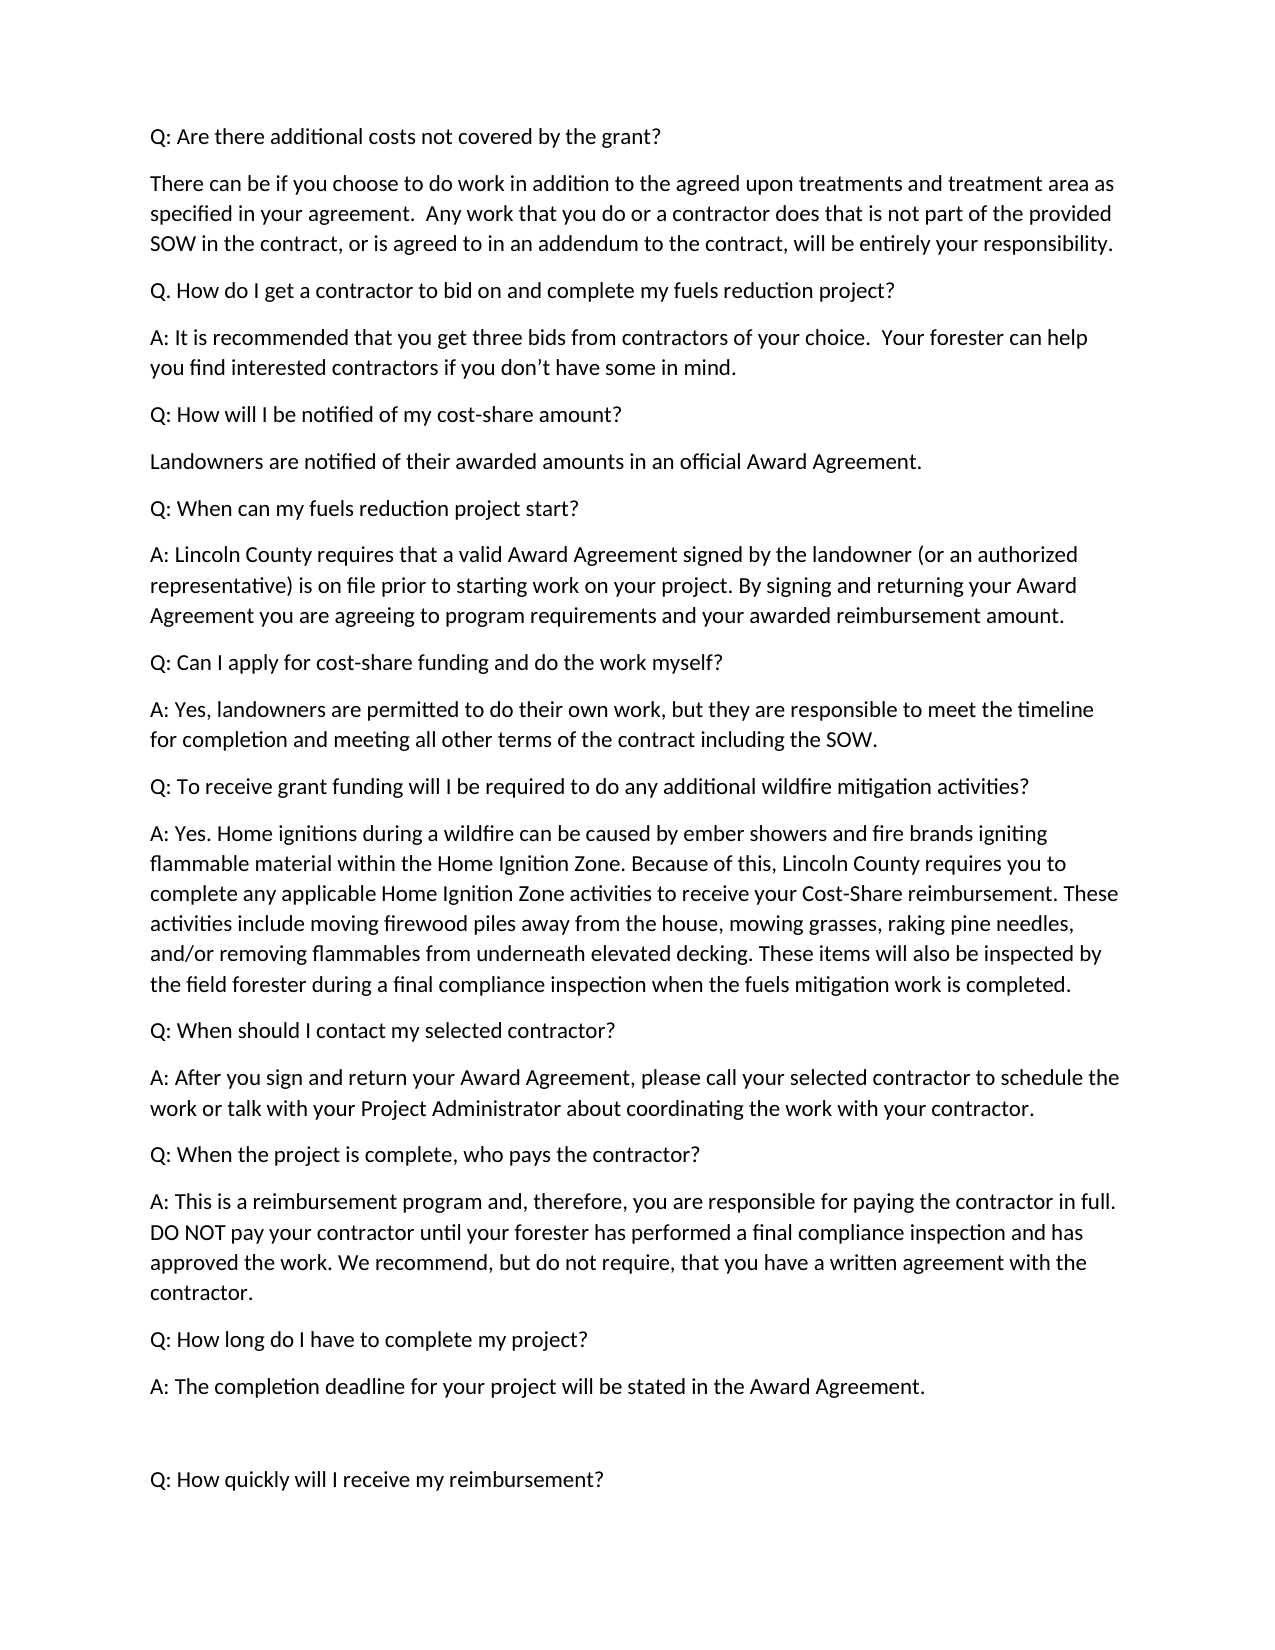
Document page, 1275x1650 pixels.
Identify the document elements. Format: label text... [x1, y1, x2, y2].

text A: Lincoln County requires that a valid Award Agreement signed by the landowner (or an authorized representative) is on file prior to starting work on your project. By signing and returning your Award Agreement you are agreeing to program requirements and your awarded reimbursement amount. [150, 541, 1125, 629]
text Landowners are notified of their awarded amounts in an official Award Agreement. [150, 447, 1125, 475]
text Q: How long do I have to complete my project? [150, 1325, 1125, 1353]
text A: This is a reimbursement program and, therefore, you are responsible for paying the contractor in full. DO NOT pay your contractor until your forester has performed a final compliance inspection and has approved the work. We recommend, but do not require, that you have a written agreement with the contractor. [150, 1187, 1125, 1306]
text There can be if you choose to do work in addition to the agreed upon treatments and treatment area as specified in your agreement. Any work that you do or a contractor does that is not part of the provided SOW in the contract, or is agreed to in an addendum to the contract, will be entirely your responsibility. [150, 169, 1125, 257]
text Q: How quickly will I receive my reimbursement? [150, 1466, 1125, 1494]
text Q: When the project is complete, who pays the contractor? [150, 1141, 1125, 1169]
text A: Yes, landowners are permitted to do their own work, but they are responsible to meet the timeline for completion and meeting all other terms of the contract including the SOW. [150, 695, 1125, 753]
text Q: Can I apply for cost-share funding and do the work myself? [150, 648, 1125, 676]
text Q: When should I contact my selected contractor? [150, 1017, 1125, 1045]
text Q: How will I be notified of my cost-share amount? [150, 400, 1125, 428]
text A: Yes. Home ignitions during a wildfire can be caused by ember showers and fire brands igniting flammable material within the Home Ignition Zone. Because of this, Lincoln County requires you to complete any applicable Home Ignition Zone activities to receive your Cost-Share reimbursement. These activities include moving firewood piles away from the house, mowing grasses, raking pine needles, and/or removing flammables from underneath elevated decking. These items will also be inspected by the field forester during a final compliance inspection when the fuels mitigation work is completed. [150, 819, 1125, 998]
text Q: To receive grant funding will I be required to do any additional wildfire mitigation activities? [150, 772, 1125, 800]
text Q: When can my fuels reduction project start? [150, 494, 1125, 522]
text A: It is recommended that you get three bids from contractors of your choice. Your forester can help you find interested contractors if you don’t have some in mind. [150, 323, 1125, 381]
text A: After you sign and return your Award Agreement, please call your selected contractor to schedule the work or talk with your Project Administrator about coordinating the work with your contractor. [150, 1063, 1125, 1122]
text A: The completion deadline for your project will be stated in the Award Agreement. [150, 1372, 1125, 1400]
text Q. How do I get a contractor to bid on and complete my fuels reduction project? [150, 276, 1125, 304]
text Q: Are there additional costs not covered by the grant? [150, 122, 1125, 150]
